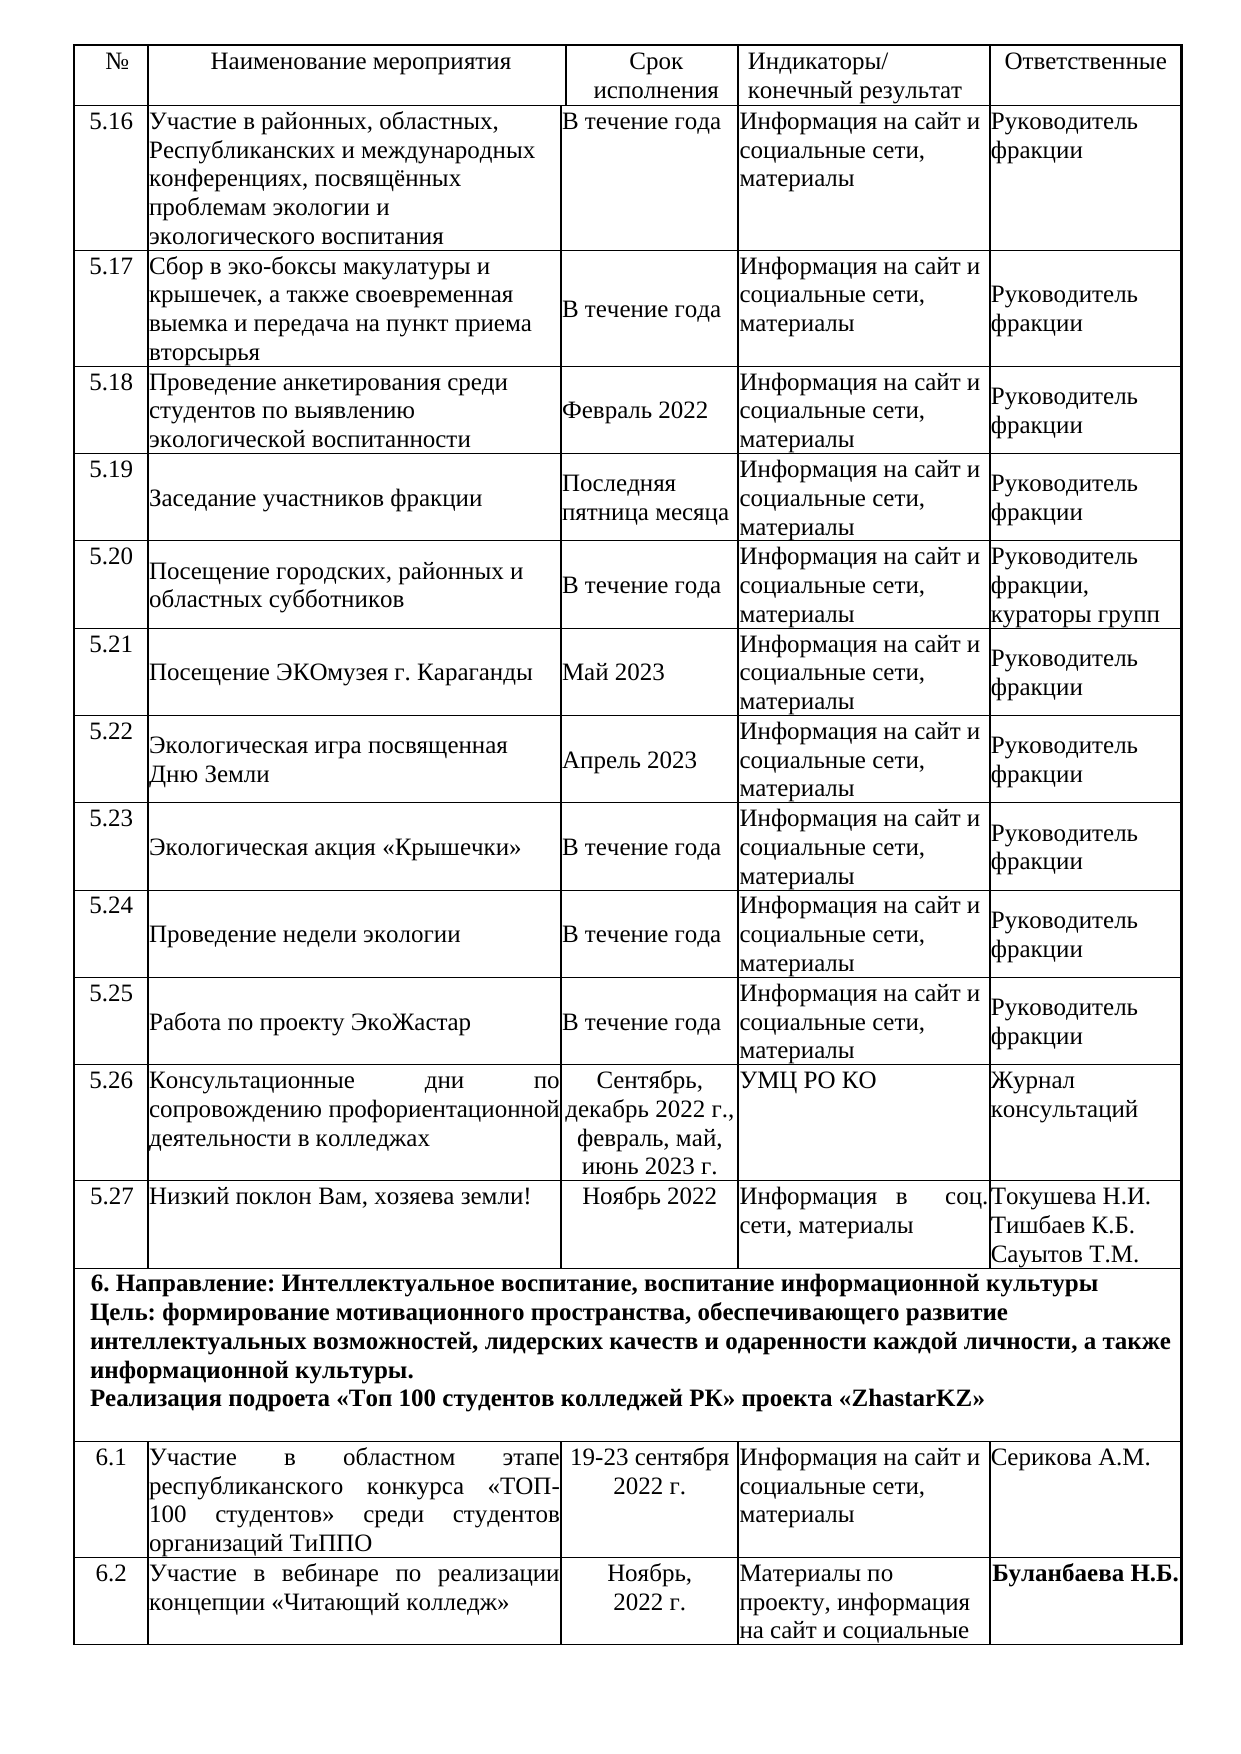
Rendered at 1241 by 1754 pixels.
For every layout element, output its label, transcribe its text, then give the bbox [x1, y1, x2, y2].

table_cell Посещение ЭКОмузея г. Караганды [149, 629, 560, 715]
table_cell Консультационные дни по сопровождению профориентационной деятельности в колледжах [149, 1065, 560, 1180]
table_cell Информация на сайт и социальные сети, материалы [739, 251, 989, 366]
table_cell В течение года [562, 803, 737, 889]
table_cell 5.16 [75, 106, 147, 250]
table_cell В течение года [562, 106, 737, 250]
table_cell Информация на сайт и социальные сети, материалы [739, 891, 989, 977]
table_header Наименование мероприятия [149, 46, 565, 105]
table_cell Участие в областном этапе республиканского конкурса «ТОП-100 студентов» среди студентов организаций ТиППО [149, 1442, 560, 1557]
table_cell 6.2 [75, 1558, 147, 1644]
table_cell Проведение недели экологии [149, 891, 560, 977]
table_cell Руководитель фракции [991, 454, 1180, 540]
table_cell Руководитель фракции [991, 367, 1180, 453]
table_cell Руководитель фракции [991, 716, 1180, 802]
table_cell 5.23 [75, 803, 147, 889]
table_cell Посещение городских, районных и областных субботников [149, 541, 560, 628]
table_header Срок исполнения [567, 46, 737, 105]
table_cell 5.27 [75, 1181, 147, 1267]
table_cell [149, 1558, 560, 1644]
table_cell 5.24 [75, 891, 147, 977]
table_cell В течение года [562, 978, 737, 1064]
table_cell 5.25 [75, 978, 147, 1064]
table_cell В течение года [562, 891, 737, 977]
table_cell Руководитель фракции, кураторы групп [991, 541, 1180, 628]
table_cell Работа по проекту ЭкоЖастар [149, 978, 560, 1064]
table_cell В течение года [562, 541, 737, 628]
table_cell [739, 106, 989, 250]
table_cell Журнал консультаций [991, 1065, 1180, 1180]
table_cell Руководитель фракции [991, 106, 1180, 250]
table_header Индикаторы/ конечный результат [739, 46, 989, 105]
table_cell 5.19 [75, 454, 147, 540]
table_cell Руководитель фракции [991, 629, 1180, 715]
table_cell Информация на сайт и социальные сети, материалы [739, 454, 989, 540]
table_cell Ноябрь 2022 [562, 1181, 737, 1267]
table_cell 5.22 [75, 716, 147, 802]
table_cell 6.1 [75, 1442, 147, 1557]
table_cell Руководитель фракции [991, 251, 1180, 366]
table_cell Руководитель фракции [991, 978, 1180, 1064]
table_cell Ноябрь, 2022 г. [562, 1558, 737, 1644]
table_cell Февраль 2022 [562, 367, 737, 453]
table_cell Май 2023 [562, 629, 737, 715]
table_cell Токушева Н.И. Тишбаев К.Б. Сауытов Т.М. [991, 1181, 1180, 1267]
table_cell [739, 1558, 989, 1644]
table_cell 5.21 [75, 629, 147, 715]
table_cell Информация на сайт и социальные сети, материалы [739, 541, 989, 628]
table_cell Экологическая акция «Крышечки» [149, 803, 560, 889]
table_cell Участие в районных, областных, Республиканских и международных конференциях, посвящённых проблемам экологии и экологического воспитания [149, 106, 560, 250]
table_cell Буланбаева Н.Б. [991, 1558, 1180, 1644]
table_cell 19-23 сентября 2022 г. [562, 1442, 737, 1557]
table_cell 5.20 [75, 541, 147, 628]
table_header № [75, 46, 147, 105]
table_cell 5.26 [75, 1065, 147, 1180]
table_header Ответственные [991, 46, 1180, 105]
table_cell Руководитель фракции [991, 891, 1180, 977]
table_cell Сбор в эко-боксы макулатуры и крышечек, а также своевременная выемка и передача на пункт приема вторсырья [149, 251, 560, 366]
table_cell 6. Направление: Интеллектуальное воспитание, воспитание информационной культуры Цель: формирование мотивационного пространства, обеспечивающего развитие интеллектуальных возможностей, лидерских качеств и одаренности каждой личности, а также информационной культуры. Реализация подроета «Топ 100 студентов колледжей РК» проекта «ZhastarKZ» [75, 1269, 1180, 1441]
table_cell Заседание участников фракции [149, 454, 560, 540]
table_cell Информация на сайт и социальные сети, материалы [739, 803, 989, 889]
table_cell Информация на сайт и социальные сети, материалы [739, 1442, 989, 1557]
table_cell Руководитель фракции [991, 803, 1180, 889]
table_cell Проведение анкетирования среди студентов по выявлению экологической воспитанности [149, 367, 560, 453]
table_cell Апрель 2023 [562, 716, 737, 802]
table_cell Информация на сайт и социальные сети, материалы [739, 978, 989, 1064]
table_cell В течение года [562, 251, 737, 366]
table_cell Информация на сайт и социальные сети, материалы [739, 716, 989, 802]
table_cell 5.17 [75, 251, 147, 366]
table_cell Информация в соц. сети, материалы [739, 1181, 989, 1267]
table_cell Последняя пятница месяца [562, 454, 737, 540]
table_cell Серикова А.М. [991, 1442, 1180, 1557]
table_cell Информация на сайт и социальные сети, материалы [739, 629, 989, 715]
table_cell Экологическая игра посвященная Дню Земли [149, 716, 560, 802]
table_cell УМЦ РО КО [739, 1065, 989, 1180]
table_cell Сентябрь, декабрь 2022 г., февраль, май, июнь 2023 г. [562, 1065, 737, 1180]
table_cell Низкий поклон Вам, хозяева земли! [149, 1181, 560, 1267]
table_cell 5.18 [75, 367, 147, 453]
table_cell Информация на сайт и социальные сети, материалы [739, 367, 989, 453]
